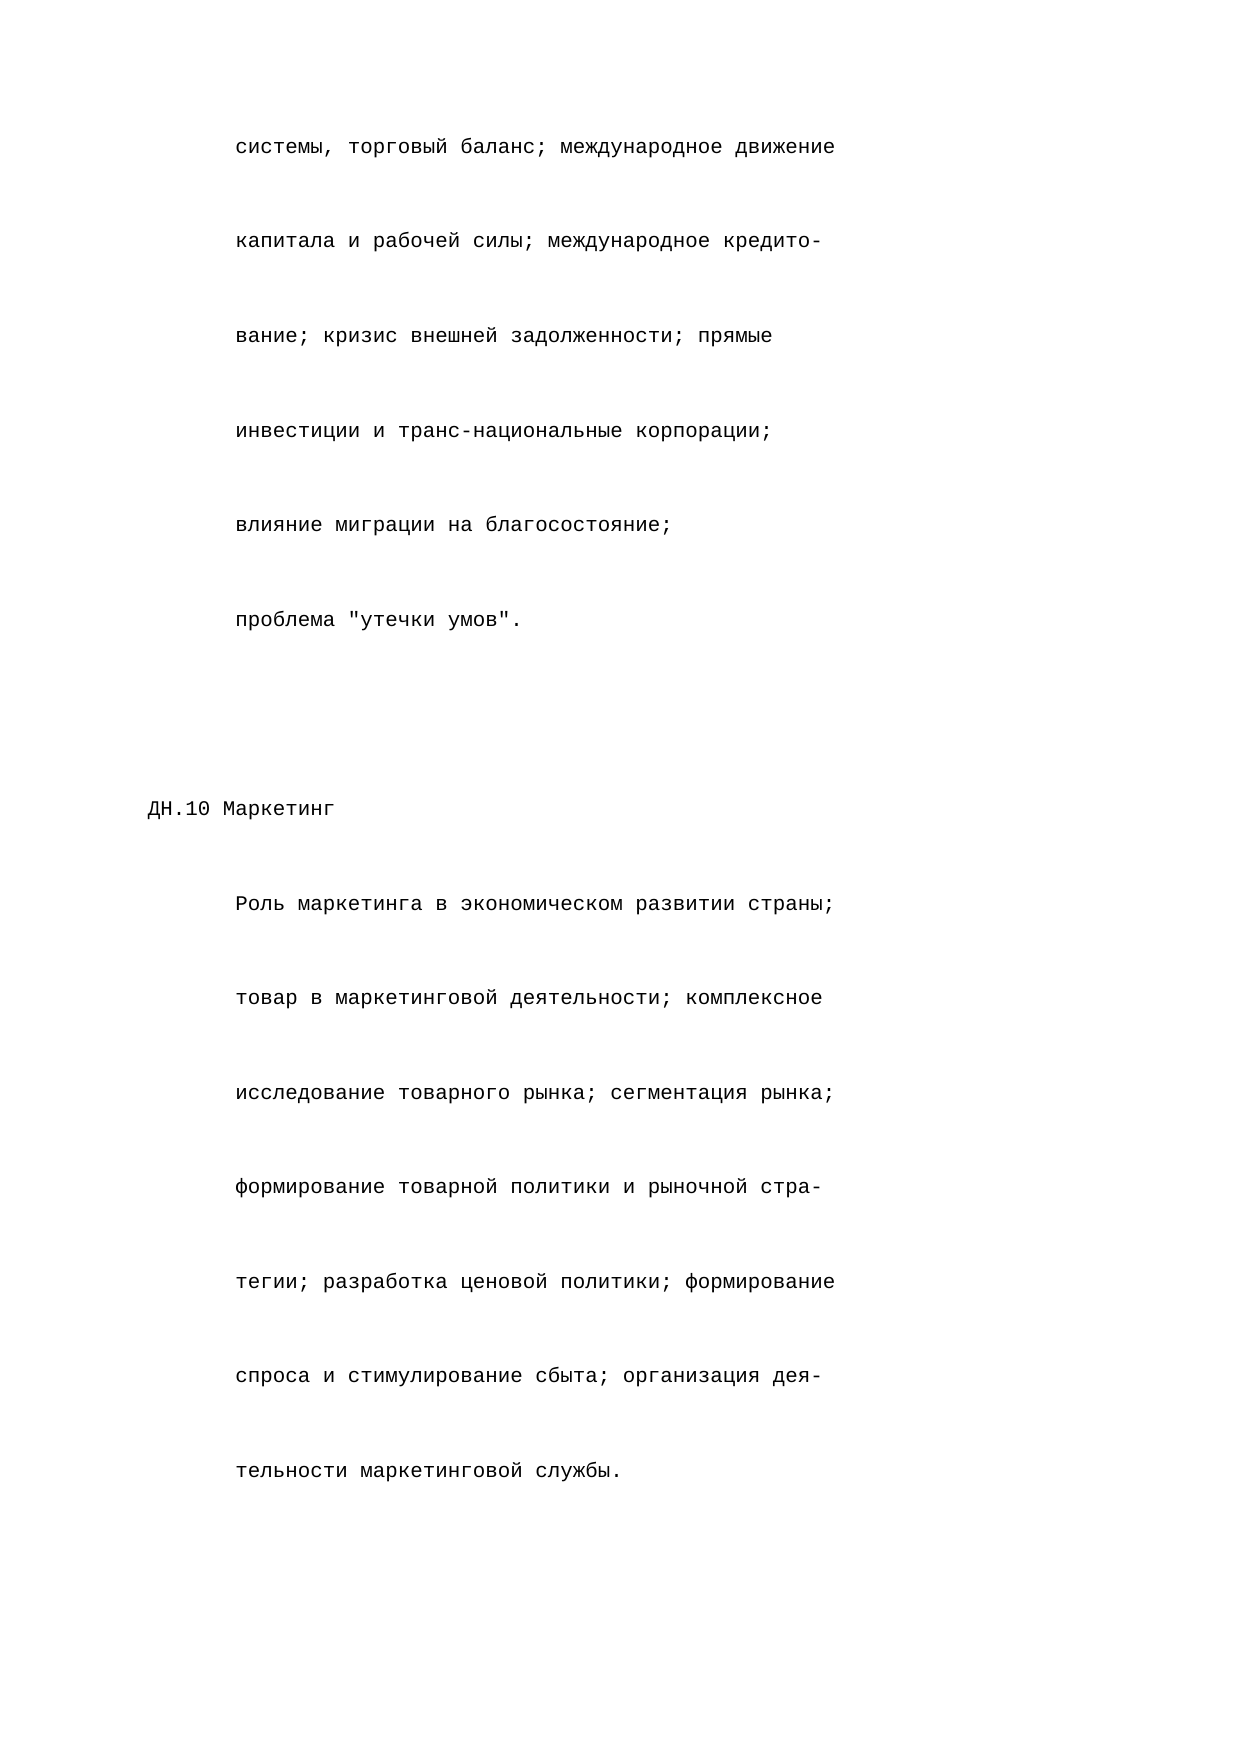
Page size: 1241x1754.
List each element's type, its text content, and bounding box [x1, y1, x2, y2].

text тельности маркетинговой службы. [148, 1460, 1152, 1484]
text ДН.10 Маркетинг [148, 798, 1152, 822]
text тегии; разработка ценовой политики; формирование [148, 1271, 1152, 1294]
text вание; кризис внешней задолженности; прямые [148, 325, 1152, 349]
text товар в маркетинговой деятельности; комплексное [148, 987, 1152, 1011]
text инвестиции и транс-национальные корпорации; [148, 420, 1152, 443]
text системы, торговый баланс; международное движение [148, 136, 1152, 159]
text исследование товарного рынка; сегментация рынка; [148, 1082, 1152, 1105]
text влияние миграции на благосостояние; [148, 514, 1152, 538]
text Роль маркетинга в экономическом развитии страны; [148, 893, 1152, 916]
text спроса и стимулирование сбыта; организация дея- [148, 1366, 1152, 1389]
text капитала и рабочей силы; международное кредито- [148, 231, 1152, 254]
text формирование товарной политики и рыночной стра- [148, 1176, 1152, 1200]
text проблема "утечки умов". [148, 609, 1152, 632]
